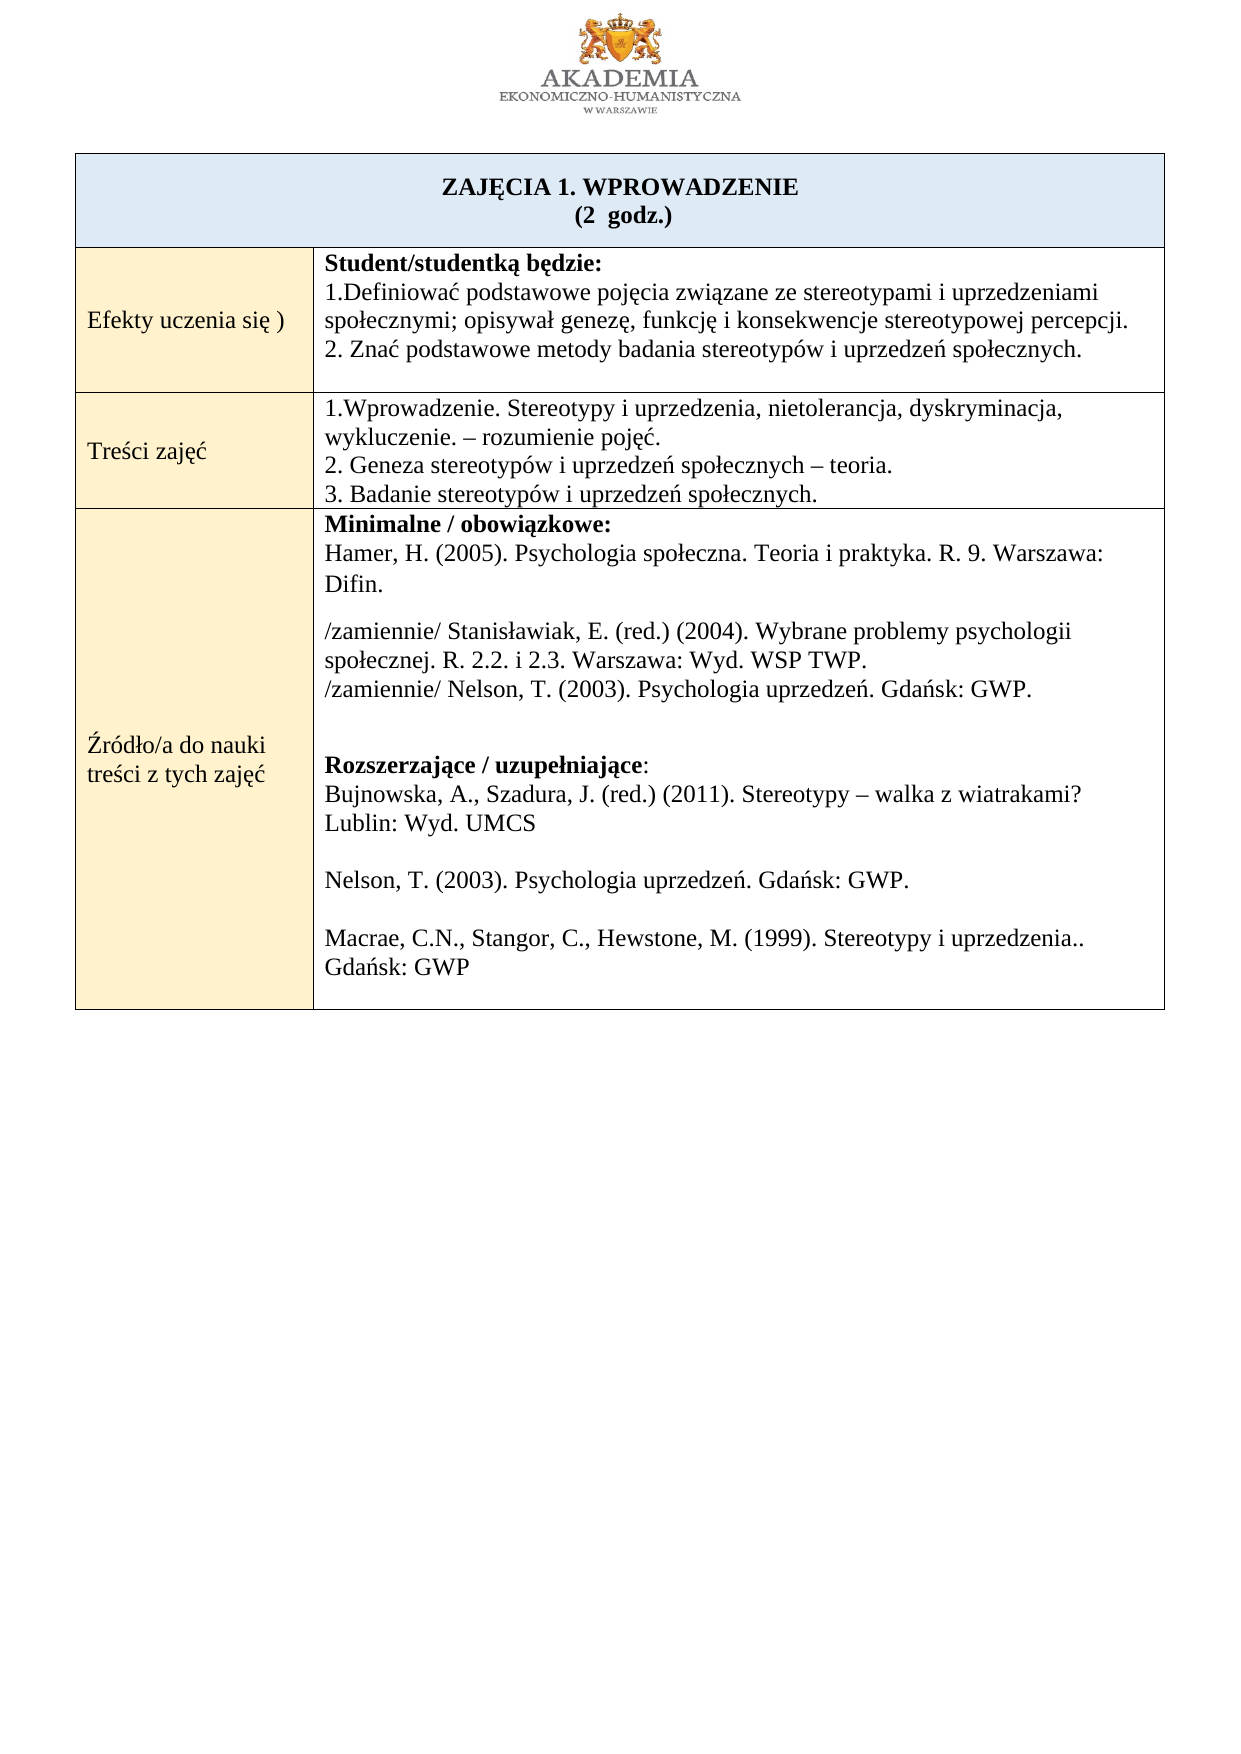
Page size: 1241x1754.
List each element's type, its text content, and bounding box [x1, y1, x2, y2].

table_cell Treści zajęć [76, 393, 313, 508]
table_header ZAJĘCIA 1. WPROWADZENIE (2 godz.) [76, 154, 1164, 247]
table_cell Student/studentką będzie: 1.Definiować podstawowe pojęcia związane ze stereotypami i uprzedzeniami społecznymi; opisywał genezę, funkcję i konsekwencje stereotypowej percepcji. 2. Znać podstawowe metody badania stereotypów i uprzedzeń społecznych. [314, 248, 1164, 392]
table_cell Minimalne / obowiązkowe: Hamer, H. (2005). Psychologia społeczna. Teoria i praktyka. R. 9. Warszawa: Difin. /zamiennie/ Stanisławiak, E. (red.) (2004). Wybrane problemy psychologii społecznej. R. 2.2. i 2.3. Warszawa: Wyd. WSP TWP. /zamiennie/ Nelson, T. (2003). Psychologia uprzedzeń. Gdańsk: GWP. Rozszerzające / uzupełniające: Bujnowska, A., Szadura, J. (red.) (2011). Stereotypy – walka z wiatrakami? Lublin: Wyd. UMCS Nelson, T. (2003). Psychologia uprzedzeń. Gdańsk: GWP. Macrae, C.N., Stangor, C., Hewstone, M. (1999). Stereotypy i uprzedzenia.. Gdańsk: GWP [314, 509, 1164, 1009]
table_cell Źródło/a do nauki treści z tych zajęć [76, 509, 313, 1009]
table_cell Efekty uczenia się ) [76, 248, 313, 392]
picture [483, 0, 753, 123]
table_cell 1.Wprowadzenie. Stereotypy i uprzedzenia, nietolerancja, dyskryminacja, wykluczenie. – rozumienie pojęć. 2. Geneza stereotypów i uprzedzeń społecznych – teoria. 3. Badanie stereotypów i uprzedzeń społecznych. [314, 393, 1164, 508]
